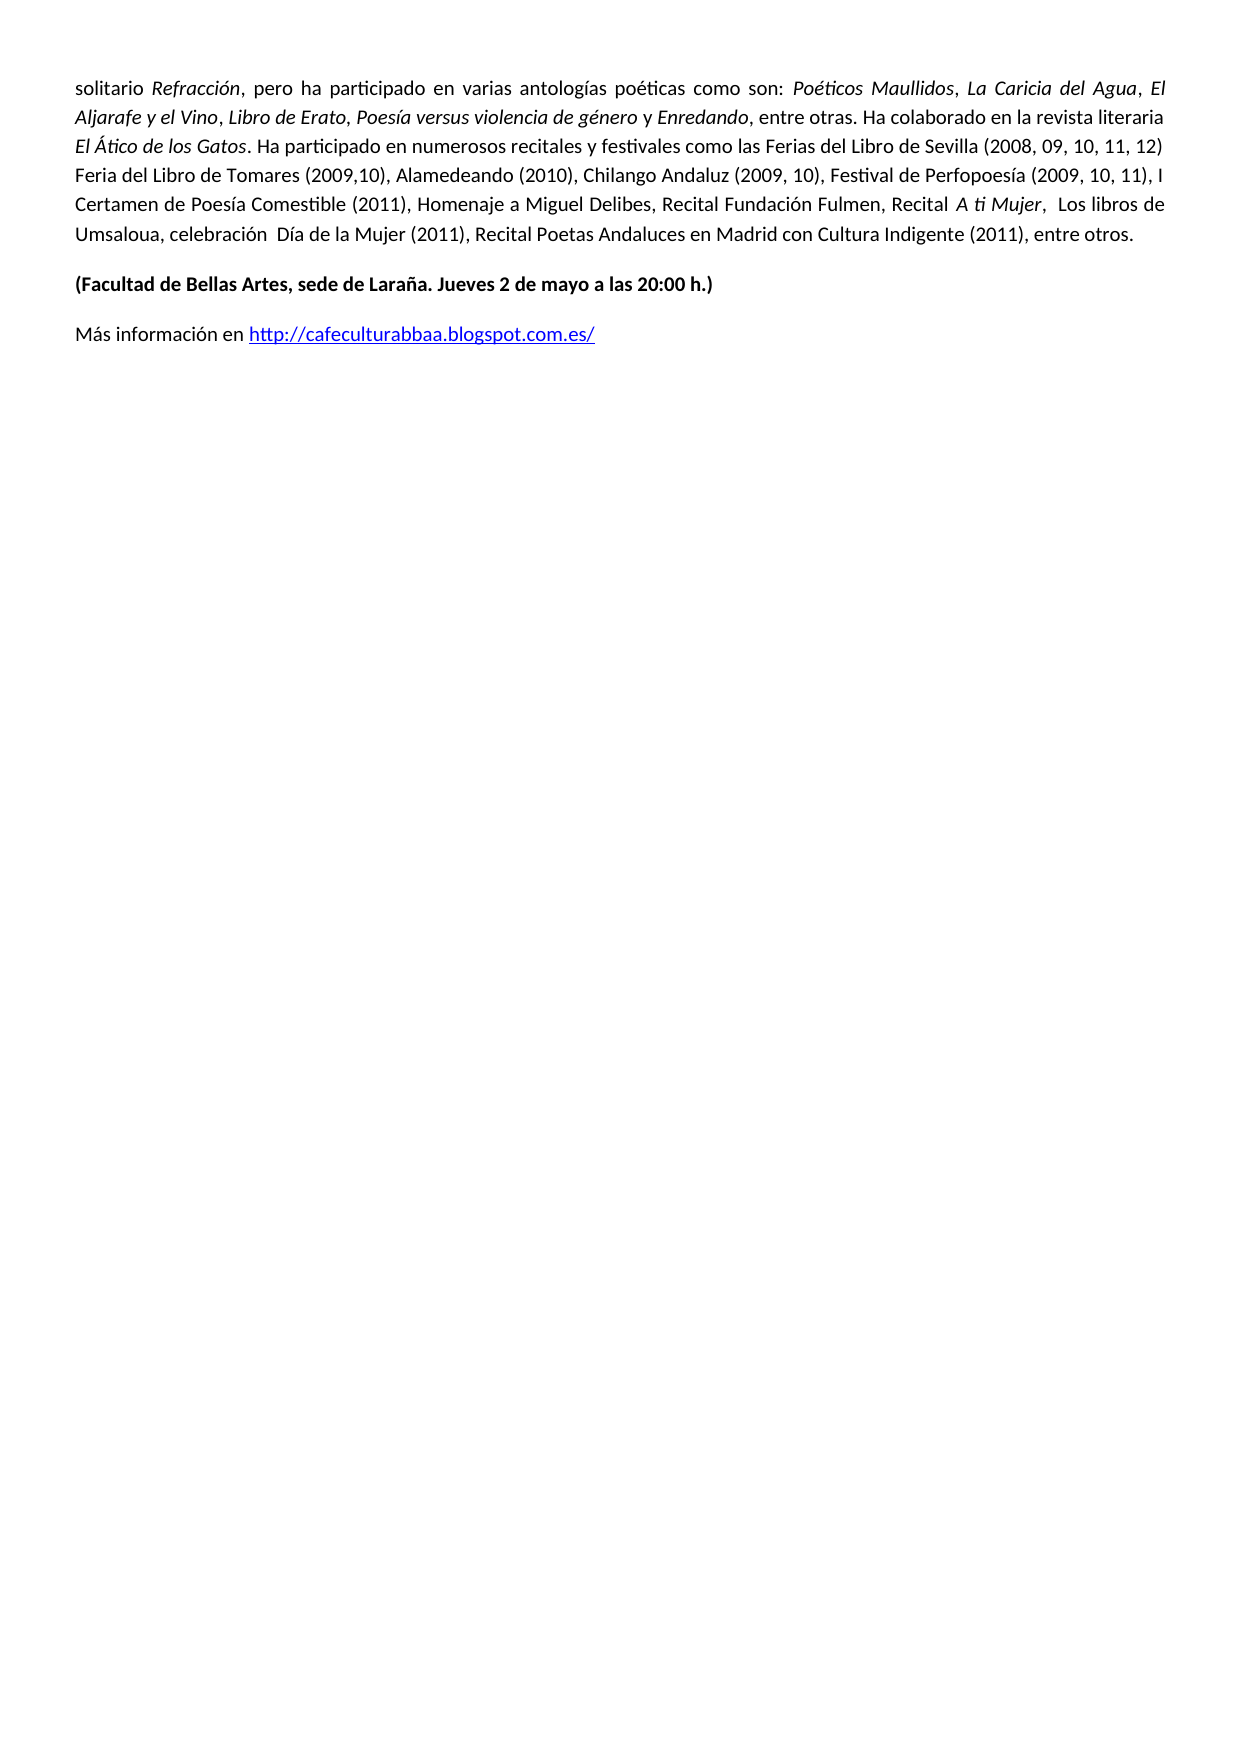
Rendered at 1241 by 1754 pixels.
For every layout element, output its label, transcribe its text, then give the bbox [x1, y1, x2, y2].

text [75, 75, 1165, 246]
text (Facultad de Bellas Artes, sede de Laraña. Jueves 2 de mayo a las 20:00 h.) [75, 271, 1165, 296]
text Más información en http://cafeculturabbaa.blogspot.com.es/ [75, 321, 1165, 346]
